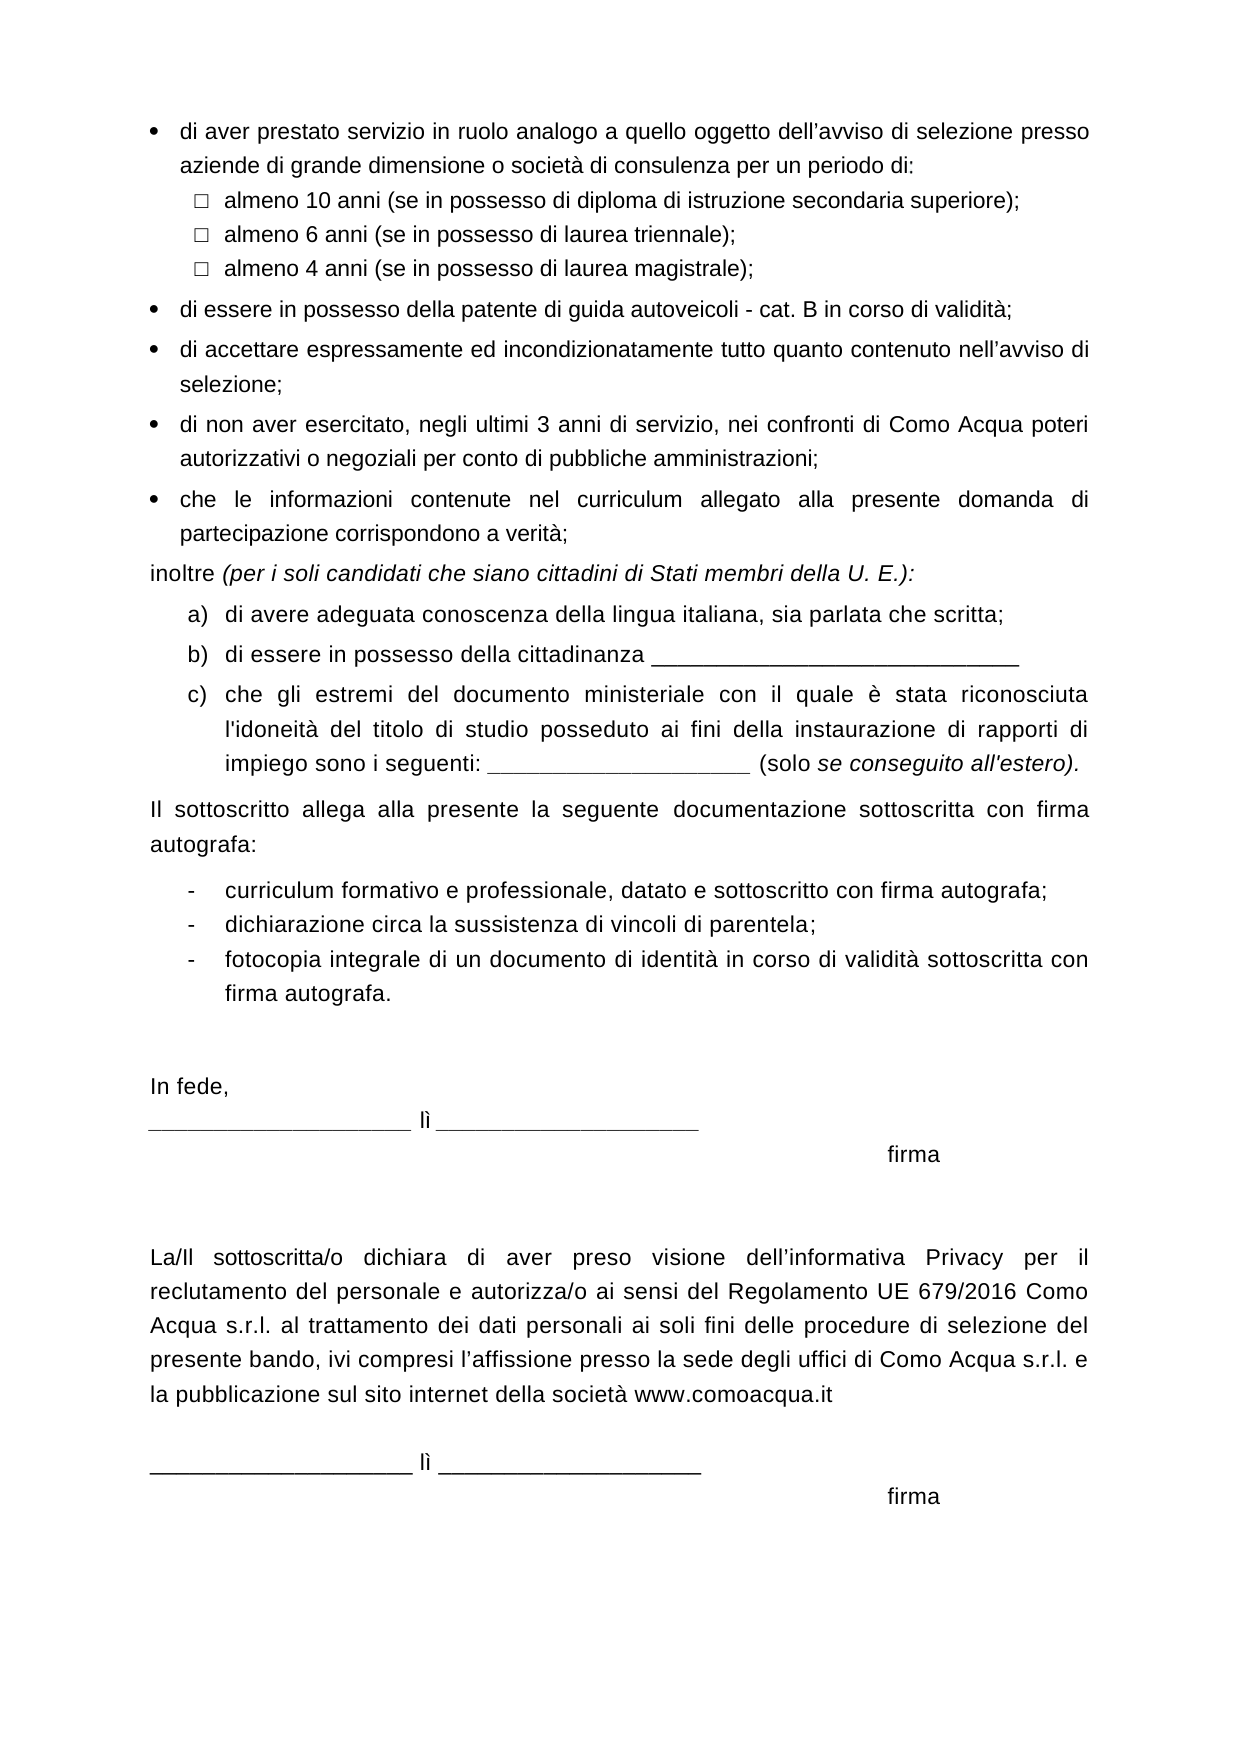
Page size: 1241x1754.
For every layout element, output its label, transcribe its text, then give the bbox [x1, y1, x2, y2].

list dichiarazione circa la sussistenza di vincoli di parentela; [187, 911, 1090, 938]
list di aver prestato servizio in ruolo analogo a quello oggetto dell’avviso di selezione presso aziende di grande dimensione o società di consulenza per un periodo di [150, 118, 1090, 179]
list di accettare espressamente ed incondizionatamente tutto quanto contenuto nell’avviso di selezione; [150, 336, 1090, 397]
list almeno 4 anni (se in possesso di laurea magistrale); [194, 255, 1079, 282]
picture [908, 161, 913, 174]
text In fede, [150, 1073, 1090, 1099]
list almeno 6 anni (se in possesso di laurea triennale); [194, 221, 1079, 247]
list che gli estremi del documento ministeriale con il quale è stata riconosciuta l'idoneità del titolo di studio posseduto ai fini della instaurazione di rapporti di impiego sono i seguenti: ____________________ (solo se conseguito all'estero). [187, 681, 1090, 776]
text firma [814, 1141, 1090, 1168]
list di non aver esercitato, negli ultimi 3 anni di servizio, nei confronti di Como Acqua poteri autorizzativi o negoziali per conto di pubbliche amministrazioni; [150, 411, 1090, 471]
list almeno 10 anni (se in possesso di diploma di istruzione secondaria superiore); [194, 187, 1079, 213]
list di essere in possesso della cittadinanza ____________________________ [187, 641, 1090, 667]
text Il sottoscritto allega alla presente la seguente documentazione sottoscritta con firma autografa: [150, 796, 1090, 857]
text inoltre (per i soli candidati che siano cittadini di Stati membri della U. E.): [150, 560, 1090, 586]
text La/Il sottoscritta/o dichiara di aver preso visione dell’informativa Privacy per il reclutamento del personale e autorizza/o ai sensi del Regolamento UE 679/2016 Como Acqua s.r.l. al trattamento dei dati personali ai soli fini delle procedure di selezione del presente bando, ivi compresi l’affissione presso la sede degli uffici di Como Acqua s.r.l. e la pubblicazione sul sito internet della società www.comoacqua.it [150, 1244, 1090, 1407]
text ____________________ lì ____________________ [150, 1449, 1090, 1475]
text firma [814, 1483, 1090, 1509]
list di essere in possesso della patente di guida autoveicoli - cat. B in corso di validità; [150, 296, 1090, 322]
list che le informazioni contenute nel curriculum allegato alla presente domanda di partecipazione corrispondono a verità; [150, 486, 1090, 546]
list curriculum formativo e professionale, datato e sottoscritto con firma autografa; [187, 877, 1090, 903]
list di avere adeguata conoscenza della lingua italiana, sia parlata che scritta; [187, 601, 1090, 627]
text ____________________ lì ____________________ [150, 1107, 1090, 1133]
list fotocopia integrale di un documento di identità in corso di validità sottoscritta con firma autografa. [187, 946, 1090, 1006]
